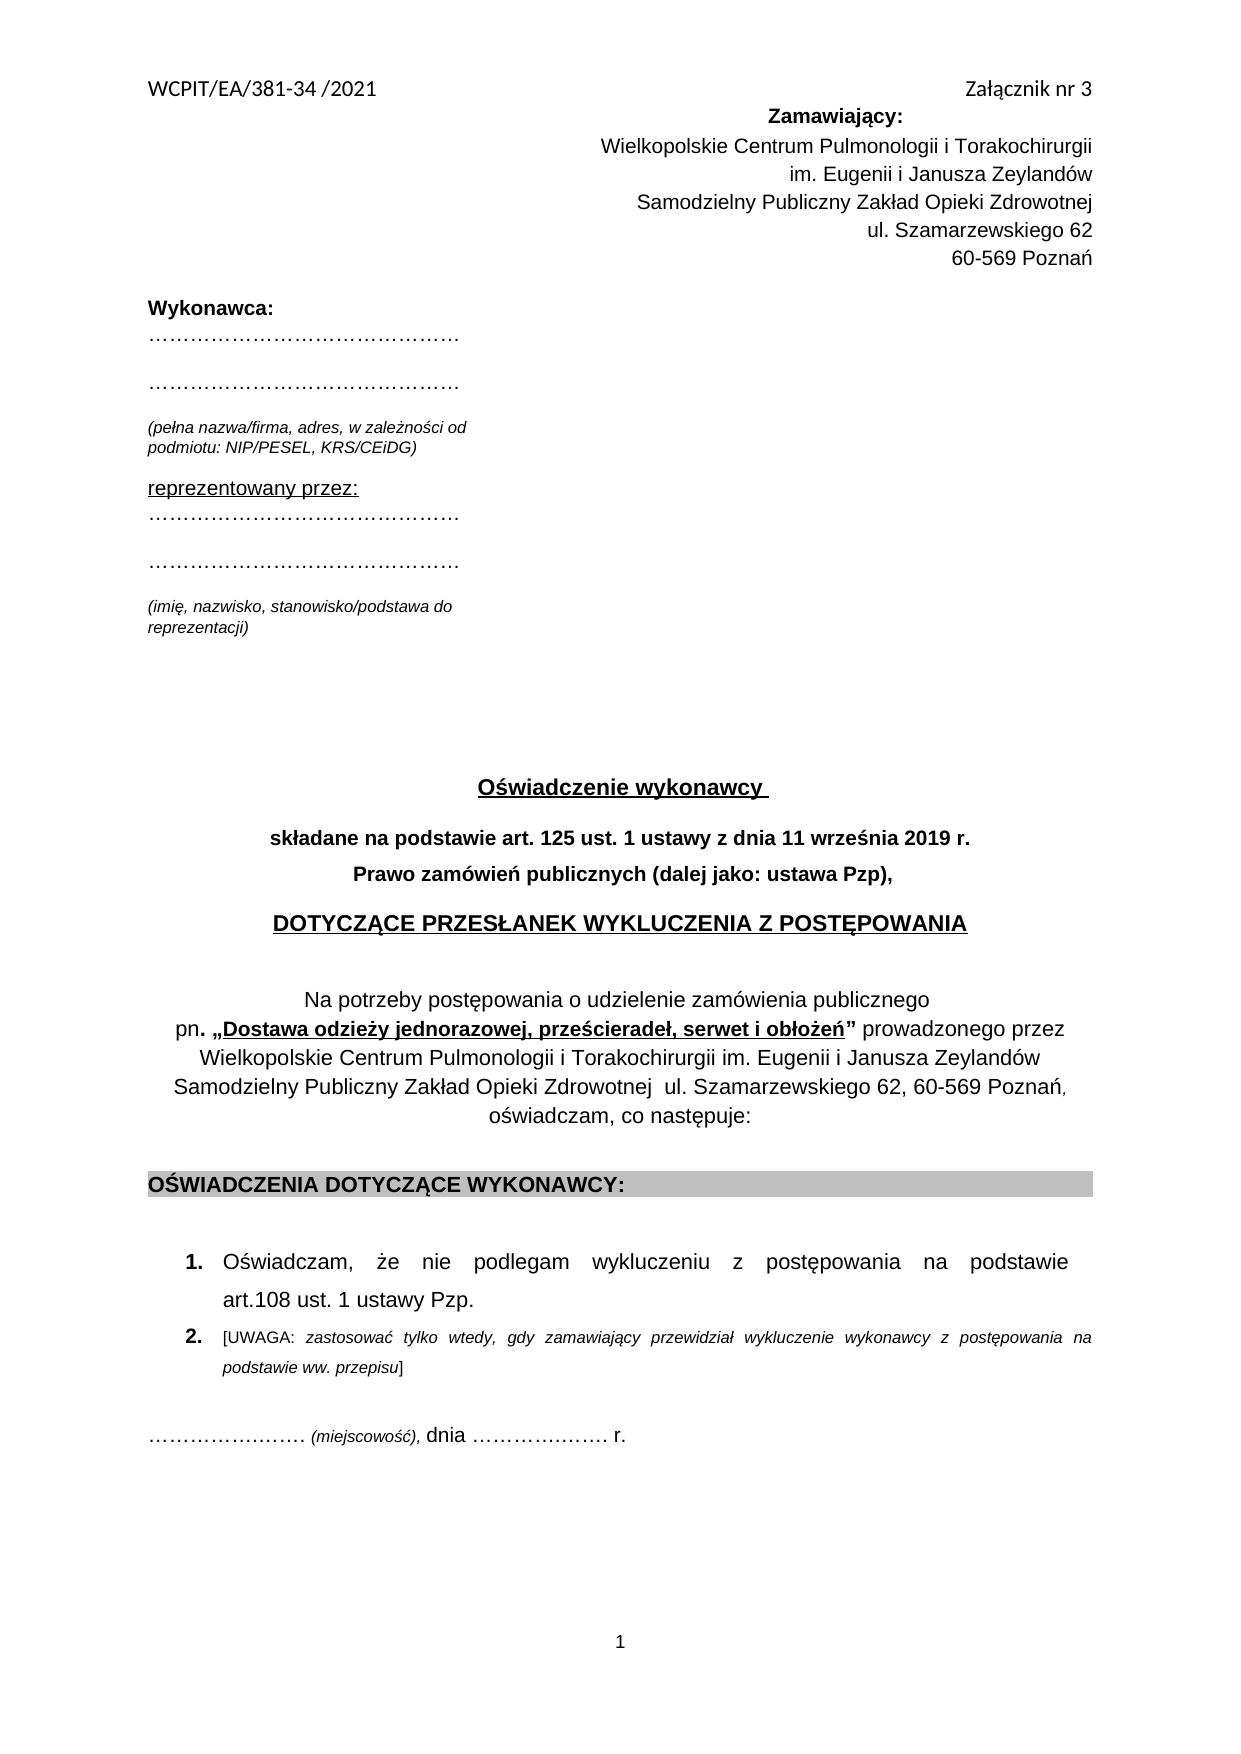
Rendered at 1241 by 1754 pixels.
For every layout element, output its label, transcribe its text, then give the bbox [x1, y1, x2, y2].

text (imię, nazwisko, stanowisko/podstawa do reprezentacji) [148, 597, 472, 637]
text ul. Szamarzewskiego 62 [204, 218, 1093, 242]
text (pełna nazwa/firma, adres, w zależności od podmiotu: NIP/PESEL, KRS/CEiDG) [148, 417, 472, 457]
text DOTYCZĄCE PRZESŁANEK WYKLUCZENIA Z POSTĘPOWANIA [148, 910, 1093, 936]
text …………….……. (miejscowość), dnia ………….……. r. [148, 1423, 1093, 1447]
text Wykonawca: [148, 296, 1093, 320]
text Samodzielny Publiczny Zakład Opieki Zdrowotnej [204, 190, 1093, 214]
text ……………………………………………………………………………… [148, 501, 472, 573]
text Zamawiający: [694, 103, 1093, 127]
text Oświadczenie wykonawcy [148, 773, 1093, 800]
text 60-569 Poznań [148, 246, 1093, 270]
text ……………………………………………………………………………… [148, 322, 472, 393]
text im. Eugenii i Janusza Zeylandów [204, 162, 1093, 186]
text Wielkopolskie Centrum Pulmonologii i Torakochirurgii [204, 133, 1093, 157]
list Oświadczam, że nie podlegam wykluczeniu z postępowania na podstawie art.108 ust. 1 ustawy Pzp. [185, 1249, 1093, 1312]
text składane na podstawie art. 125 ust. 1 ustawy z dnia 11 września 2019 r. [148, 826, 1093, 849]
list [UWAGA: zastosować tylko wtedy, gdy zamawiający przewidział wykluczenie wykonawcy z postępowania na podstawie ww. przepisu] [185, 1324, 1093, 1377]
text OŚWIADCZENIA DOTYCZĄCE WYKONAWCY: [148, 1171, 1093, 1197]
text Na potrzeby postępowania o udzielenie zamówienia publicznego pn. „Dostawa odzieży jednorazowej, prześcieradeł, serwet i obłożeń” prowadzonego przez Wielkopolskie Centrum Pulmonologii i Torakochirurgii im. Eugenii i Janusza Zeylandów Samodzielny Publiczny Zakład Opieki Zdrowotnej ul. Szamarzewskiego 62, 60-569 Poznań, oświadczam, co następuje: [148, 987, 1093, 1128]
text Prawo zamówień publicznych (dalej jako: ustawa Pzp), [148, 861, 1093, 885]
text reprezentowany przez: [148, 475, 1093, 499]
